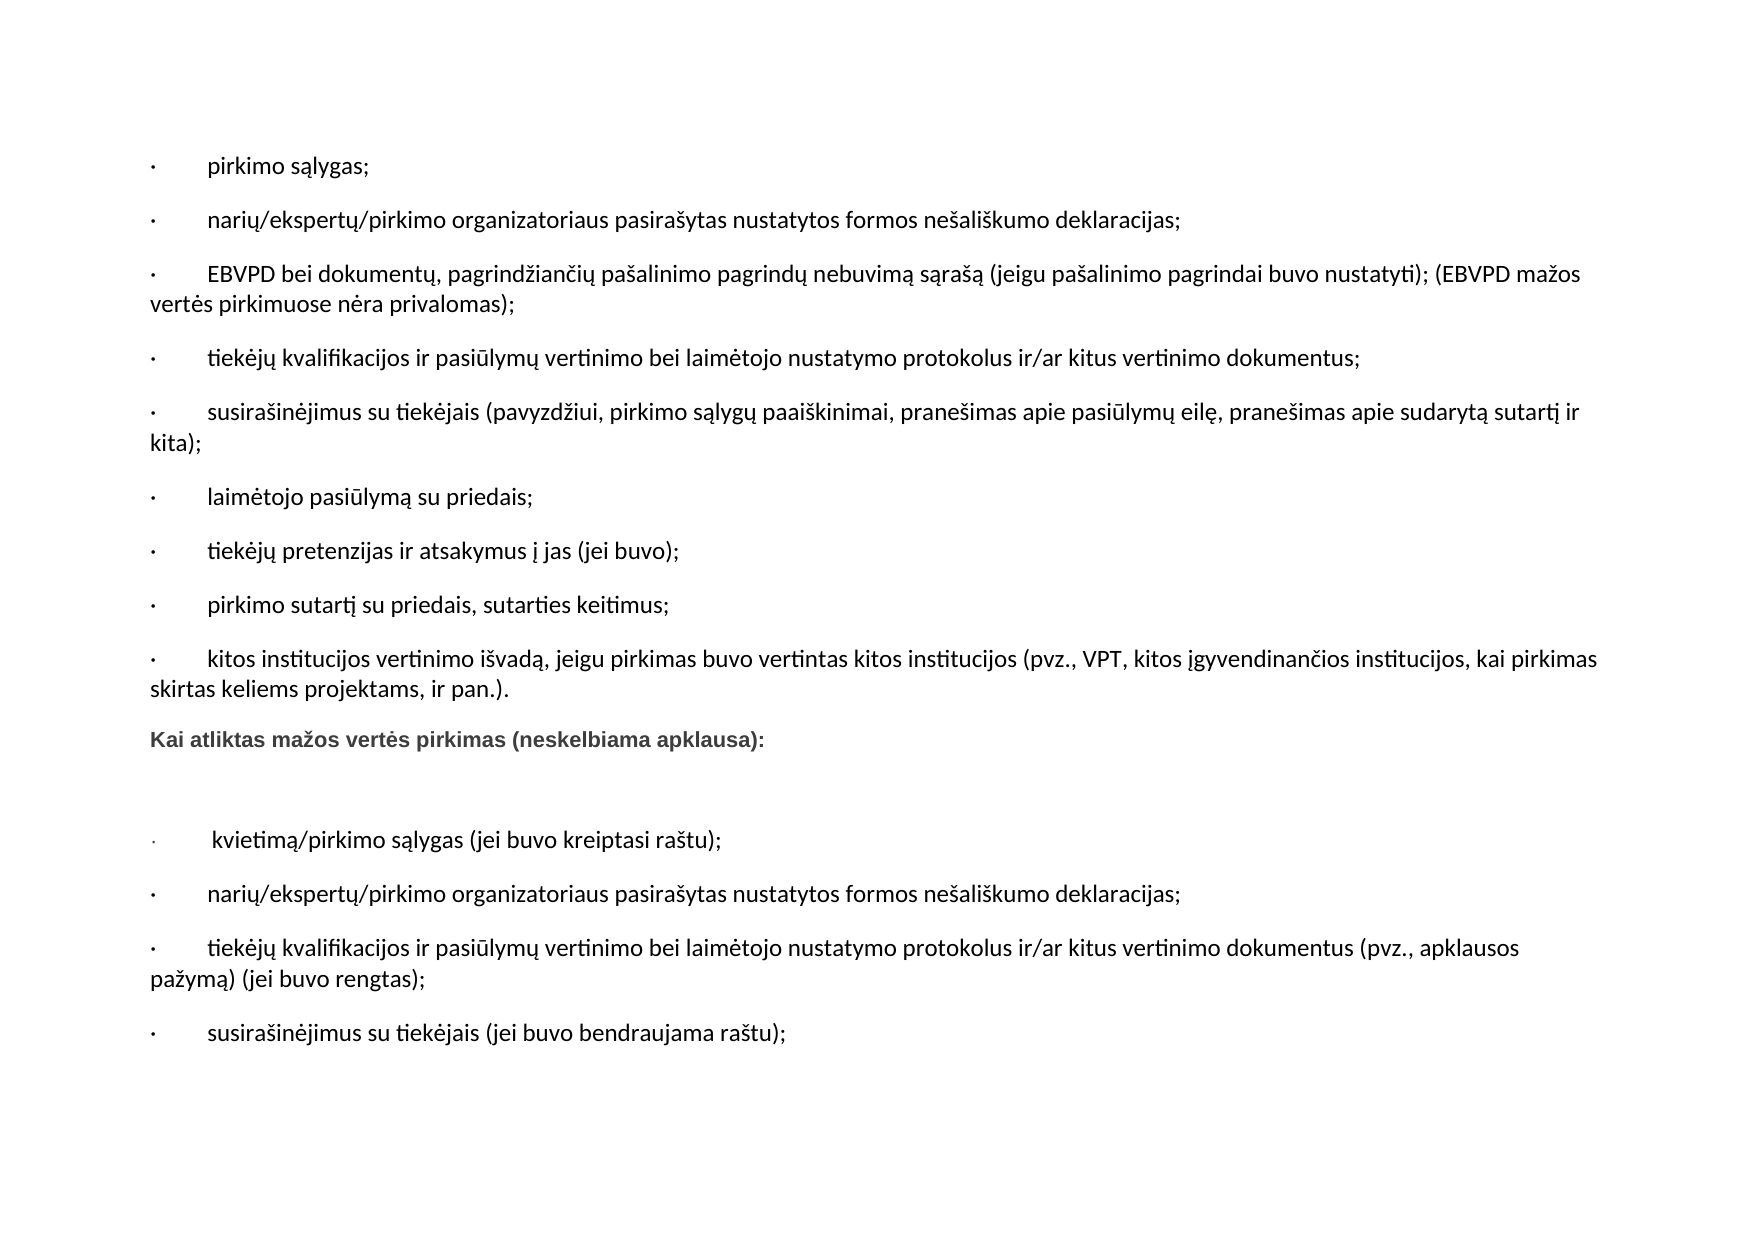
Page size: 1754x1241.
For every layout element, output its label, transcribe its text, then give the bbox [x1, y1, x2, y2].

text · pirkimo sutartį su priedais, sutarties keitimus; [150, 589, 1604, 619]
text · laimėtojo pasiūlymą su priedais; [150, 481, 1604, 511]
text · tiekėjų kvalifikacijos ir pasiūlymų vertinimo bei laimėtojo nustatymo protokolus ir/ar kitus vertinimo dokumentus; [150, 342, 1604, 373]
text · kvietimą/pirkimo sąlygas (jei buvo kreiptasi raštu); [150, 824, 1604, 855]
text · tiekėjų kvalifikacijos ir pasiūlymų vertinimo bei laimėtojo nustatymo protokolus ir/ar kitus vertinimo dokumentus (pvz., apklausos pažymą) (jei buvo rengtas); [150, 932, 1604, 993]
text Kai atliktas mažos vertės pirkimas (neskelbiama apklausa): [150, 727, 1604, 752]
text · EBVPD bei dokumentų, pagrindžiančių pašalinimo pagrindų nebuvimą sąrašą (jeigu pašalinimo pagrindai buvo nustatyti); (EBVPD mažos vertės pirkimuose nėra privalomas); [150, 258, 1604, 319]
text · narių/ekspertų/pirkimo organizatoriaus pasirašytas nustatytos formos nešališkumo deklaracijas; [150, 204, 1604, 234]
text · narių/ekspertų/pirkimo organizatoriaus pasirašytas nustatytos formos nešališkumo deklaracijas; [150, 878, 1604, 909]
text · pirkimo sąlygas; [150, 150, 1604, 181]
text · tiekėjų pretenzijas ir atsakymus į jas (jei buvo); [150, 535, 1604, 565]
text · kitos institucijos vertinimo išvadą, jeigu pirkimas buvo vertintas kitos institucijos (pvz., VPT, kitos įgyvendinančios institucijos, kai pirkimas skirtas keliems projektams, ir pan.). [150, 643, 1604, 704]
text · susirašinėjimus su tiekėjais (jei buvo bendraujama raštu); [150, 1017, 1604, 1047]
text · susirašinėjimus su tiekėjais (pavyzdžiui, pirkimo sąlygų paaiškinimai, pranešimas apie pasiūlymų eilę, pranešimas apie sudarytą sutartį ir kita); [150, 396, 1604, 457]
